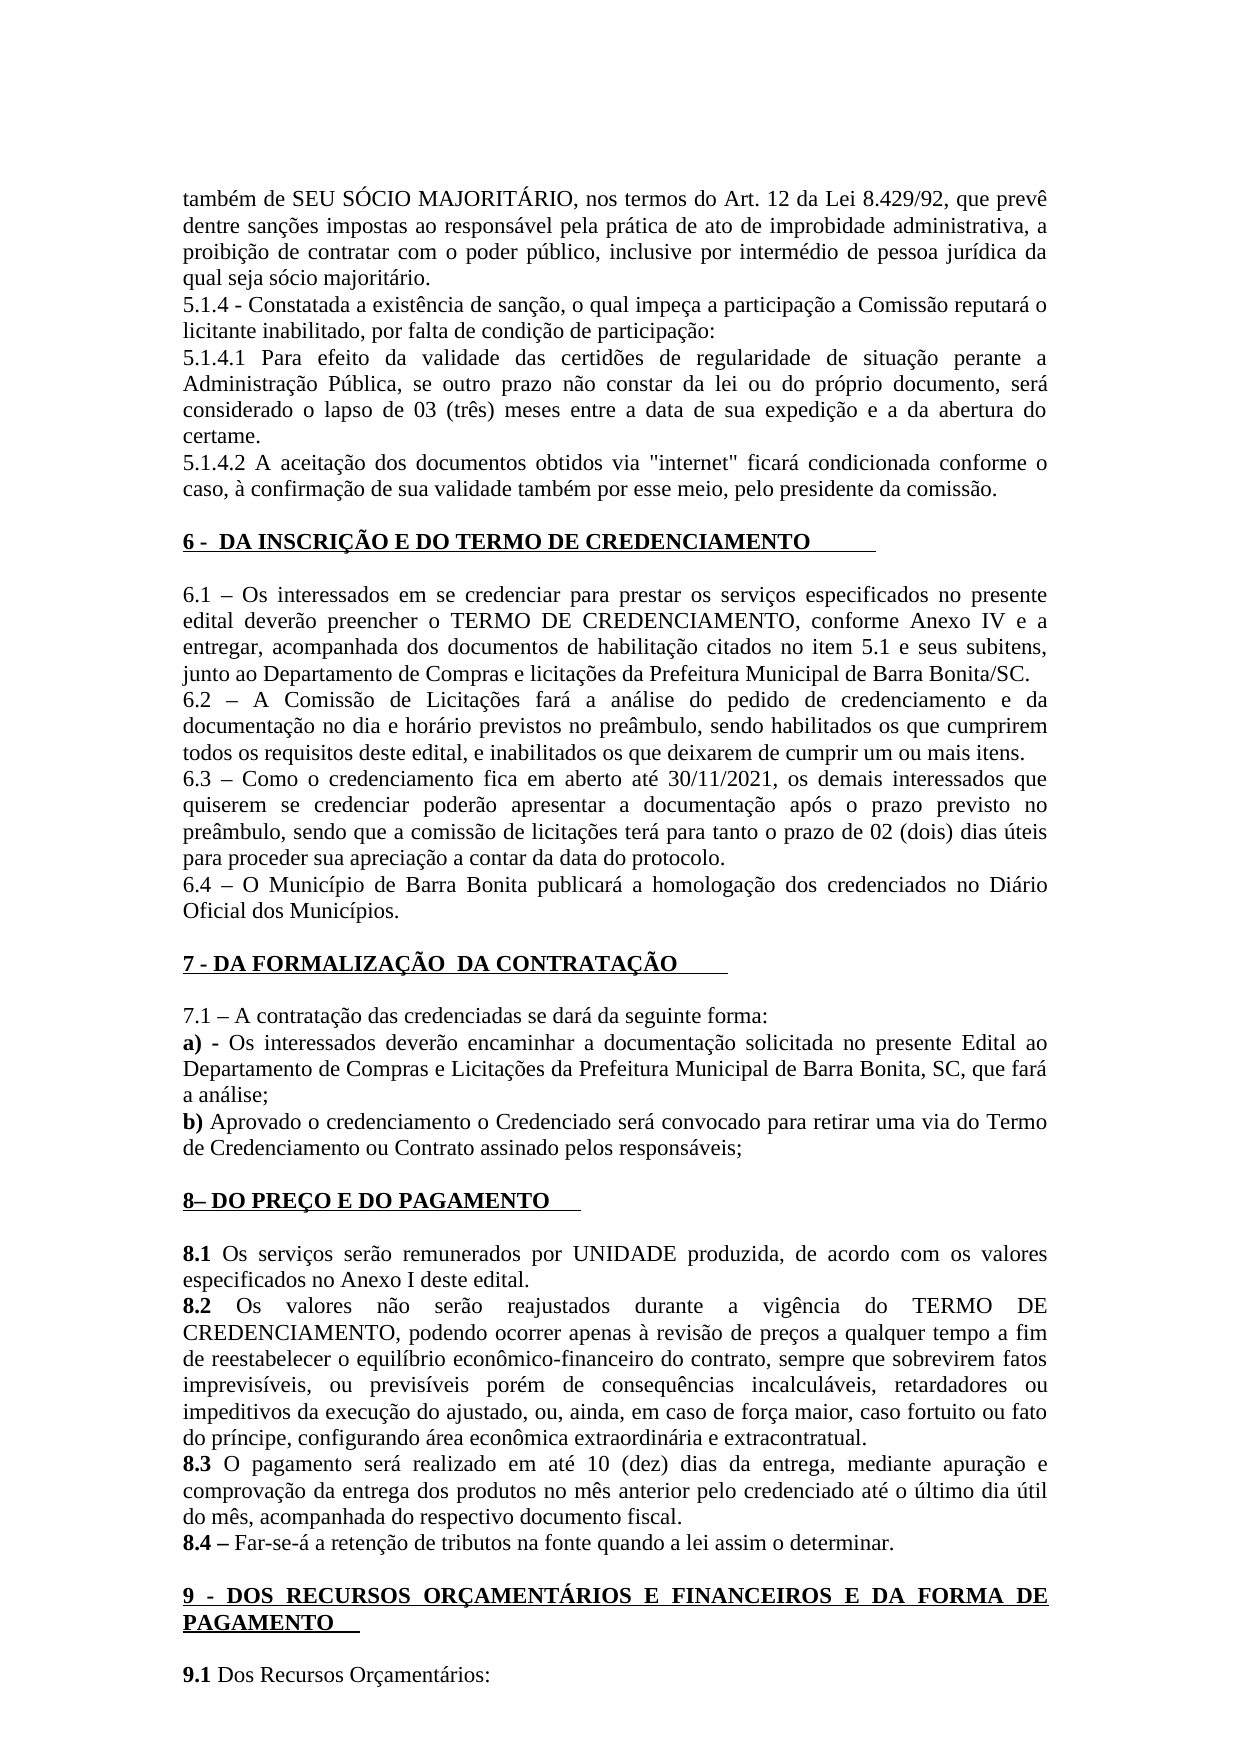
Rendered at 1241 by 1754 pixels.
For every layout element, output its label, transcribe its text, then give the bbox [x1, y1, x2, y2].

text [183, 185, 1049, 291]
text a) - Os interessados deverão encaminhar a documentação solicitada no presente Edital ao Departamento de Compras e Licitações da Prefeitura Municipal de Barra Bonita, SC, que fará a análise; [183, 1029, 1049, 1108]
text 5.1.4 - Constatada a existência de sanção, o qual impeça a participação a Comissão reputará o licitante inabilitado, por falta de condição de participação: [183, 291, 1049, 343]
text 8– DO PREÇO E DO PAGAMENTO [183, 1187, 1049, 1213]
text 6.1 – Os interessados em se credenciar para prestar os serviços especificados no presente edital deverão preencher o TERMO DE CREDENCIAMENTO, conforme Anexo IV e a entregar, acompanhada dos documentos de habilitação citados no item 5.1 e seus subitens, junto ao Departamento de Compras e licitações da Prefeitura Municipal de Barra Bonita/SC. [183, 581, 1049, 686]
text 9.1 Dos Recursos Orçamentários: [183, 1661, 1049, 1688]
text 5.1.4.2 A aceitação dos documentos obtidos via "internet" ficará condicionada conforme o caso, à confirmação de sua validade também por esse meio, pelo presidente da comissão. [183, 449, 1049, 502]
text 6.3 – Como o credenciamento fica em aberto até 30/11/2021, os demais interessados que quiserem se credenciar poderão apresentar a documentação após o prazo previsto no preâmbulo, sendo que a comissão de licitações terá para tanto o prazo de 02 (dois) dias úteis para proceder sua apreciação a contar da data do protocolo. [183, 765, 1049, 871]
text 5.1.4.1 Para efeito da validade das certidões de regularidade de situação perante a Administração Pública, se outro prazo não constar da lei ou do próprio documento, será considerado o lapso de 03 (três) meses entre a data de sua expedição e a da abertura do certame. [183, 343, 1049, 449]
text b) Aprovado o credenciamento o Credenciado será convocado para retirar uma via do Termo de Credenciamento ou Contrato assinado pelos responsáveis; [183, 1108, 1049, 1161]
text 7 - DA FORMALIZAÇÃO DA CONTRATAÇÃO [183, 950, 1049, 976]
text 7.1 – A contratação das credenciadas se dará da seguinte forma: [183, 1002, 1049, 1029]
text 6.4 – O Município de Barra Bonita publicará a homologação dos credenciados no Diário Oficial dos Municípios. [183, 871, 1049, 923]
text 9 - DOS RECURSOS ORÇAMENTÁRIOS E FINANCEIROS E DA FORMA DE PAGAMENTO [183, 1606, 1049, 1635]
text 8.3 O pagamento será realizado em até 10 (dez) dias da entrega, mediante apuração e comprovação da entrega dos produtos no mês anterior pelo credenciado até o último dia útil do mês, acompanhada do respectivo documento fiscal. [183, 1450, 1049, 1529]
text 9 - DOS RECURSOS ORÇAMENTÁRIOS E FINANCEIROS E DA FORMA DE PAGAMENTO [183, 1582, 1049, 1605]
text 8.2 Os valores não serão reajustados durante a vigência do TERMO DE CREDENCIAMENTO, podendo ocorrer apenas à revisão de preços a qualquer tempo a fim de reestabelecer o equilíbrio econômico-financeiro do contrato, sempre que sobrevirem fatos imprevisíveis, ou previsíveis porém de consequências incalculáveis, retardadores ou impeditivos da execução do ajustado, ou, ainda, em caso de força maior, caso fortuito ou fato do príncipe, configurando área econômica extraordinária e extracontratual. [183, 1292, 1049, 1450]
text 8.1 Os serviços serão remunerados por UNIDADE produzida, de acordo com os valores especificados no Anexo I deste edital. [183, 1239, 1049, 1292]
text 8.4 – Far-se-á a retenção de tributos na fonte quando a lei assim o determinar. [183, 1529, 1049, 1556]
text 6.2 – A Comissão de Licitações fará a análise do pedido de credenciamento e da documentação no dia e horário previstos no preâmbulo, sendo habilitados os que cumprirem todos os requisitos deste edital, e inabilitados os que deixarem de cumprir um ou mais itens. [183, 686, 1049, 765]
text 6 - DA INSCRIÇÃO E DO TERMO DE CREDENCIAMENTO [183, 528, 1049, 554]
